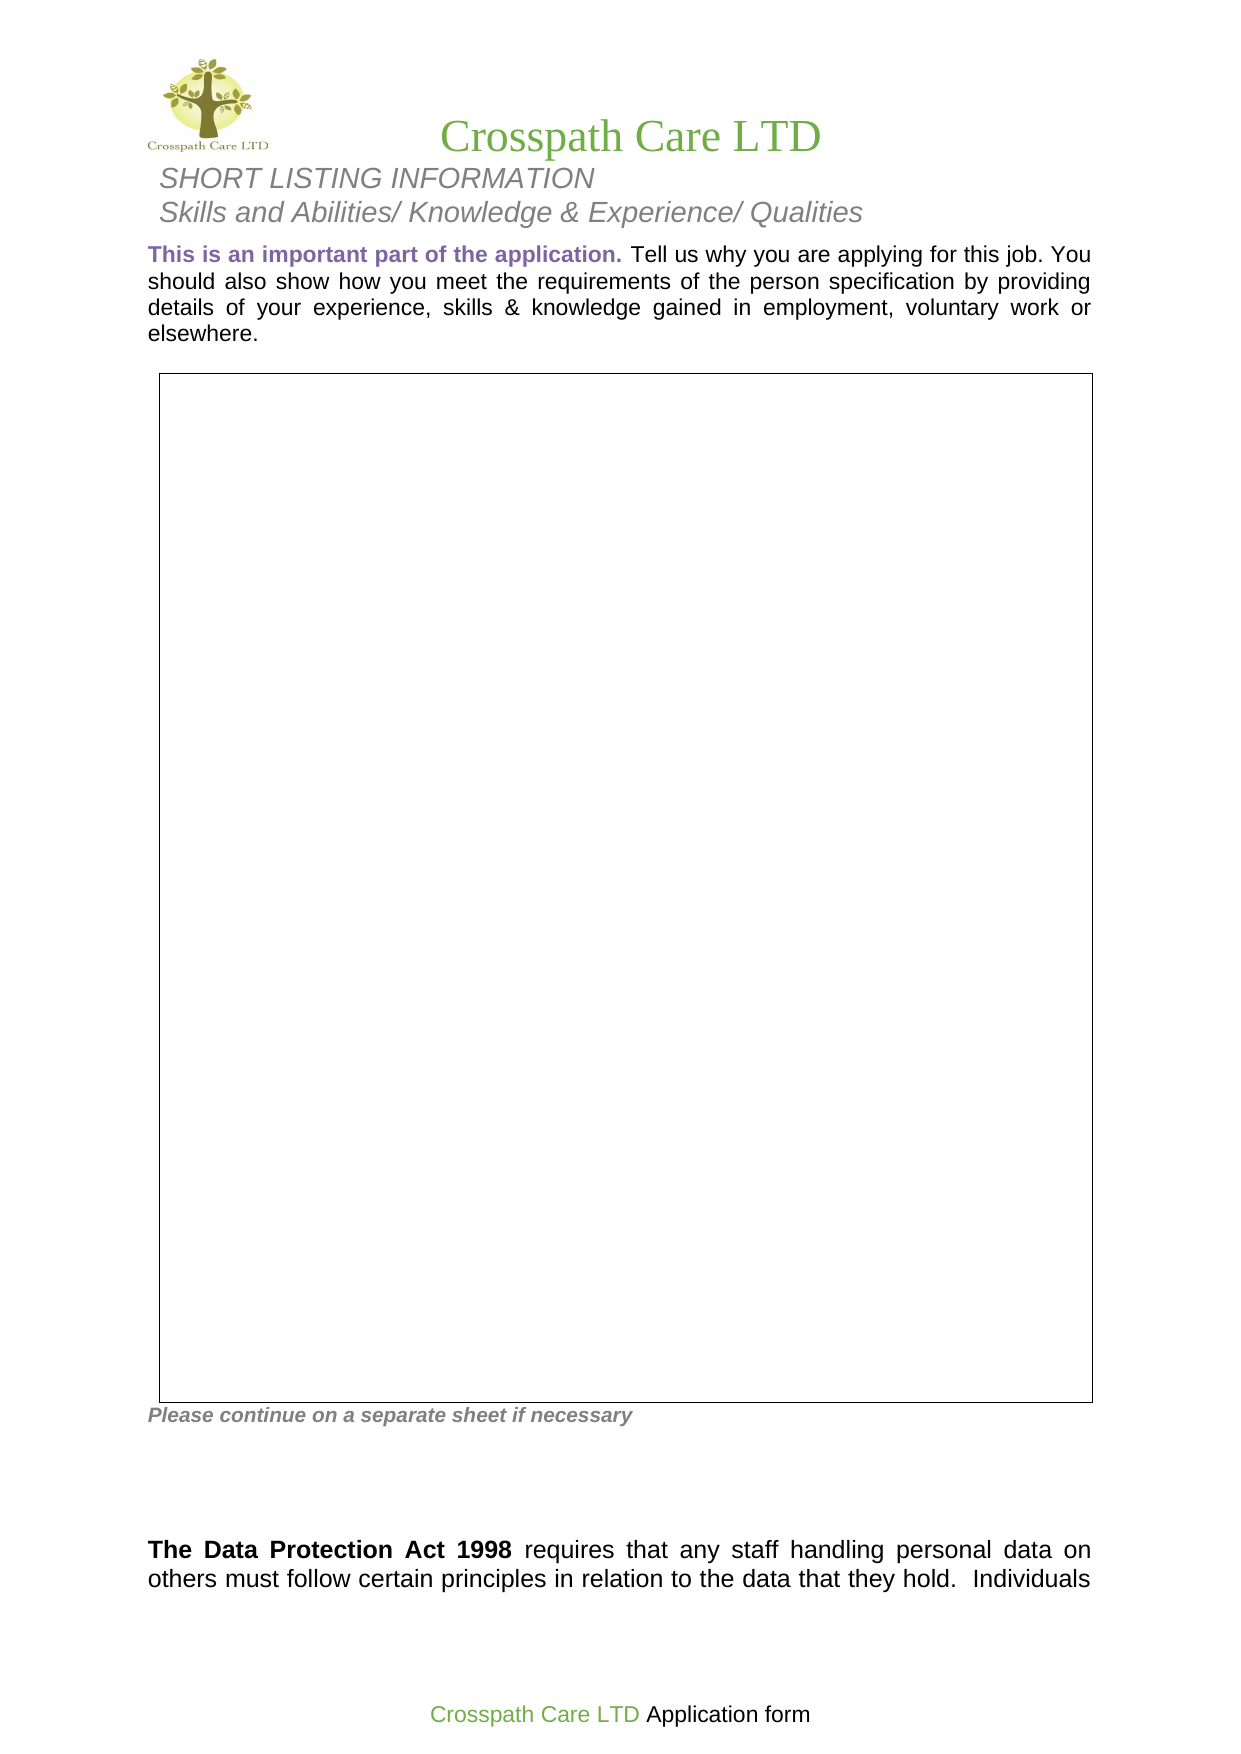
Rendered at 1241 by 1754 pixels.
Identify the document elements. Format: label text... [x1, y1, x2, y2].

text This is an important part of the application. Tell us why you are applying for this job. You should also show how you meet the requirements of the person specification by providing details of your experience, skills & knowledge gained in employment, voluntary work or elsewhere. [148, 241, 1092, 347]
table_header [160, 374, 1092, 1402]
text Please continue on a separate sheet if necessary [148, 1403, 1092, 1427]
subtitle SHORT LISTING INFORMATION Skills and Abilities/ Knowledge & Experience/ Qualities [159, 161, 1092, 228]
picture [147, 59, 268, 152]
